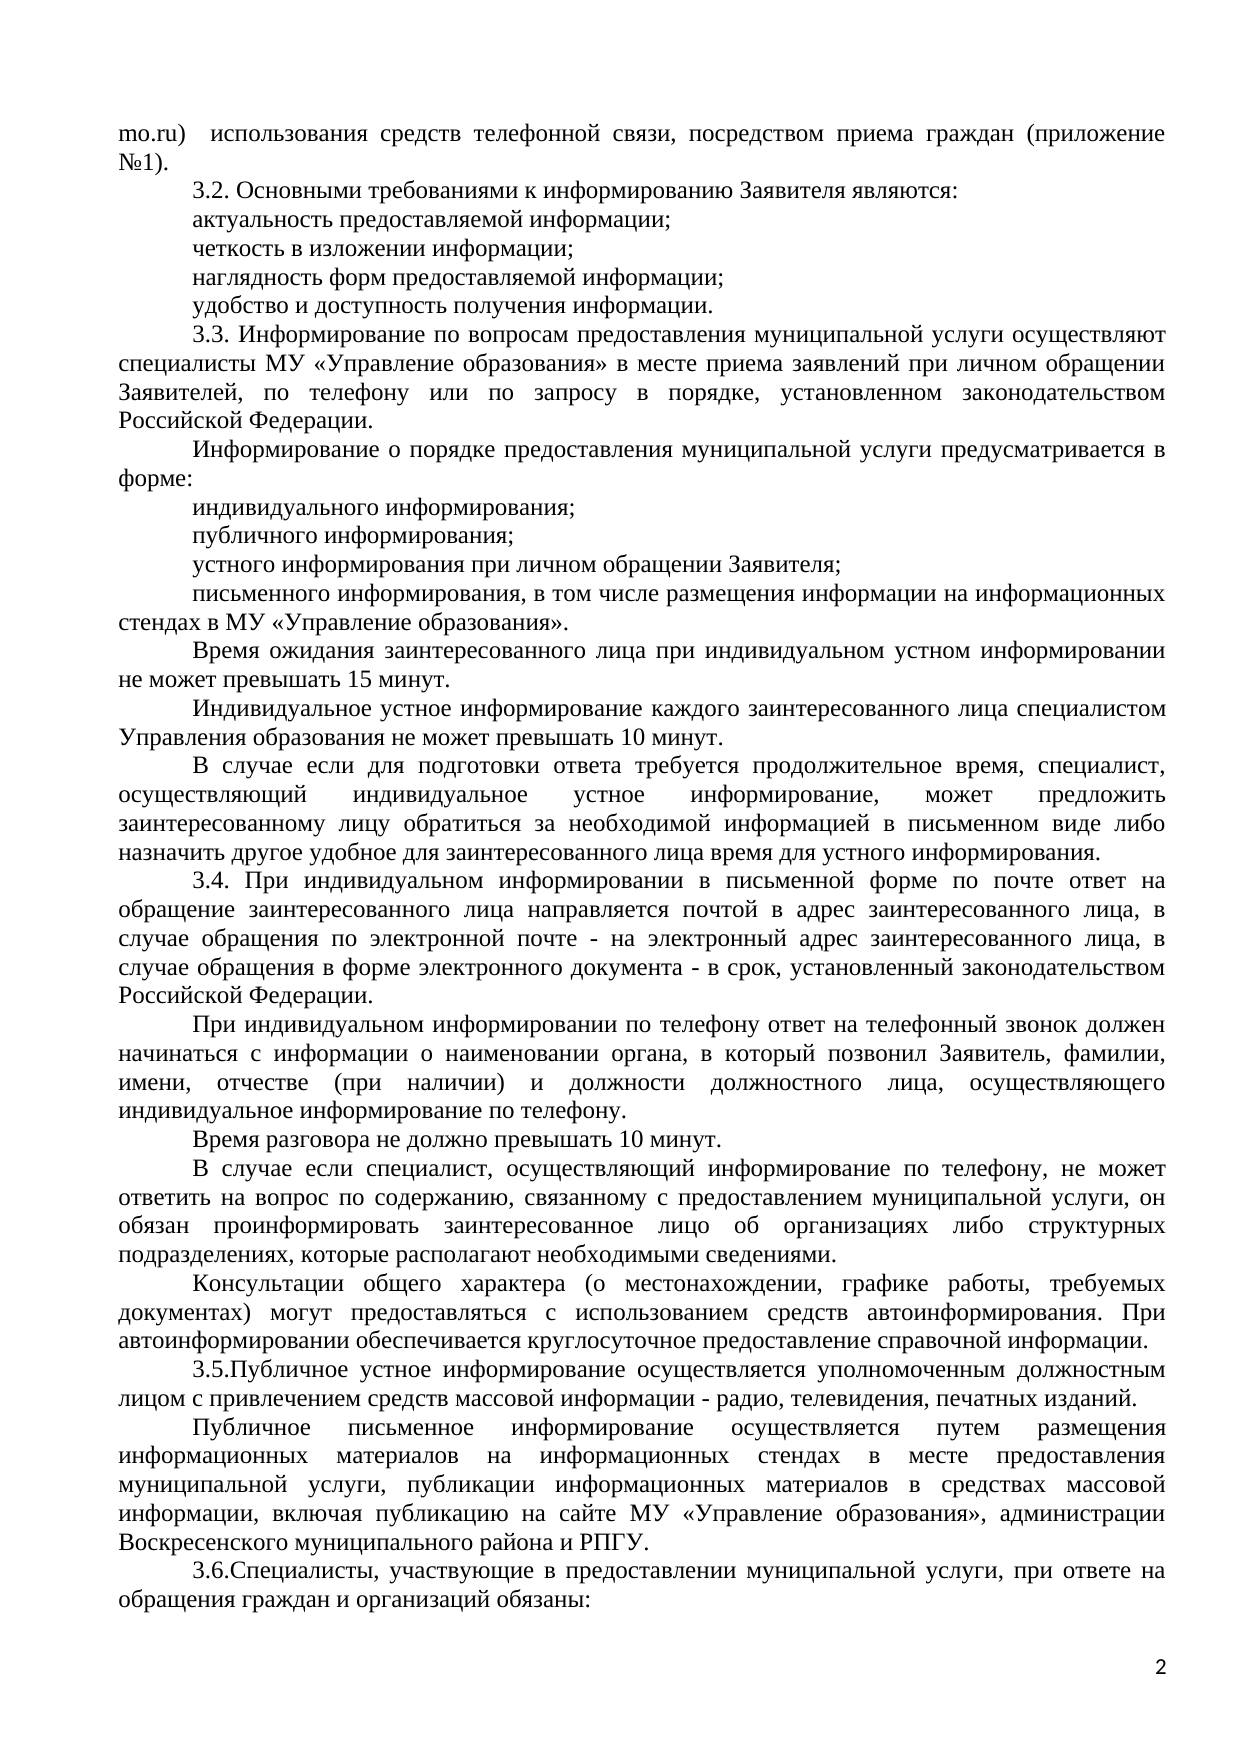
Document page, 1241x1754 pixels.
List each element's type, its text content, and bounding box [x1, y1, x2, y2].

text индивидуального информирования; [118, 492, 1167, 521]
text 3.2. Основными требованиями к информированию Заявителя являются: [118, 176, 1167, 204]
text Индивидуальное устное информирование каждого заинтересованного лица специалистом Управления образования не может превышать 10 минут. [118, 693, 1167, 751]
text четкость в изложении информации; [118, 233, 1167, 262]
text актуальность предоставляемой информации; [118, 204, 1167, 233]
text Время ожидания заинтересованного лица при индивидуальном устном информировании не может превышать 15 минут. [118, 636, 1167, 693]
text наглядность форм предоставляемой информации; [118, 262, 1167, 291]
text Консультации общего характера (о местонахождении, графике работы, требуемых документах) могут предоставляться с использованием средств автоинформирования. При автоинформировании обеспечивается круглосуточное предоставление справочной информации. [118, 1268, 1167, 1354]
text Информирование о порядке предоставления муниципальной услуги предусматривается в форме: [118, 434, 1167, 492]
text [118, 118, 1167, 176]
text При индивидуальном информировании по телефону ответ на телефонный звонок должен начинаться с информации о наименовании органа, в который позвонил Заявитель, фамилии, имени, отчестве (при наличии) и должности должностного лица, осуществляющего индивидуальное информирование по телефону. [118, 1009, 1167, 1124]
text публичного информирования; [118, 521, 1167, 549]
text письменного информирования, в том числе размещения информации на информационных стендах в МУ «Управление образования». [118, 578, 1167, 636]
text 3.6.Специалисты, участвующие в предоставлении муниципальной услуги, при ответе на обращения граждан и организаций обязаны: [118, 1556, 1167, 1613]
text 3.4. При индивидуальном информировании в письменной форме по почте ответ на обращение заинтересованного лица направляется почтой в адрес заинтересованного лица, в случае обращения по электронной почте - на электронный адрес заинтересованного лица, в случае обращения в форме электронного документа - в срок, установленный законодательством Российской Федерации. [118, 866, 1167, 1009]
text 3.5.Публичное устное информирование осуществляется уполномоченным должностным лицом с привлечением средств массовой информации - радио, телевидения, печатных изданий. [118, 1354, 1167, 1412]
text удобство и доступность получения информации. [118, 291, 1167, 319]
text В случае если для подготовки ответа требуется продолжительное время, специалист, осуществляющий индивидуальное устное информирование, может предложить заинтересованному лицу обратиться за необходимой информацией в письменном виде либо назначить другое удобное для заинтересованного лица время для устного информирования. [118, 751, 1167, 866]
text В случае если специалист, осуществляющий информирование по телефону, не может ответить на вопрос по содержанию, связанному с предоставлением муниципальной услуги, он обязан проинформировать заинтересованное лицо об организациях либо структурных подразделениях, которые располагают необходимыми сведениями. [118, 1153, 1167, 1268]
text Публичное письменное информирование осуществляется путем размещения информационных материалов на информационных стендах в месте предоставления муниципальной услуги, публикации информационных материалов в средствах массовой информации, включая публикацию на сайте МУ «Управление образования», администрации Воскресенского муниципального района и РПГУ. [118, 1412, 1167, 1556]
text устного информирования при личном обращении Заявителя; [118, 549, 1167, 578]
text 3.3. Информирование по вопросам предоставления муниципальной услуги осуществляют специалисты МУ «Управление образования» в месте приема заявлений при личном обращении Заявителей, по телефону или по запросу в порядке, установленном законодательством Российской Федерации. [118, 319, 1167, 434]
text Время разговора не должно превышать 10 минут. [118, 1124, 1167, 1153]
